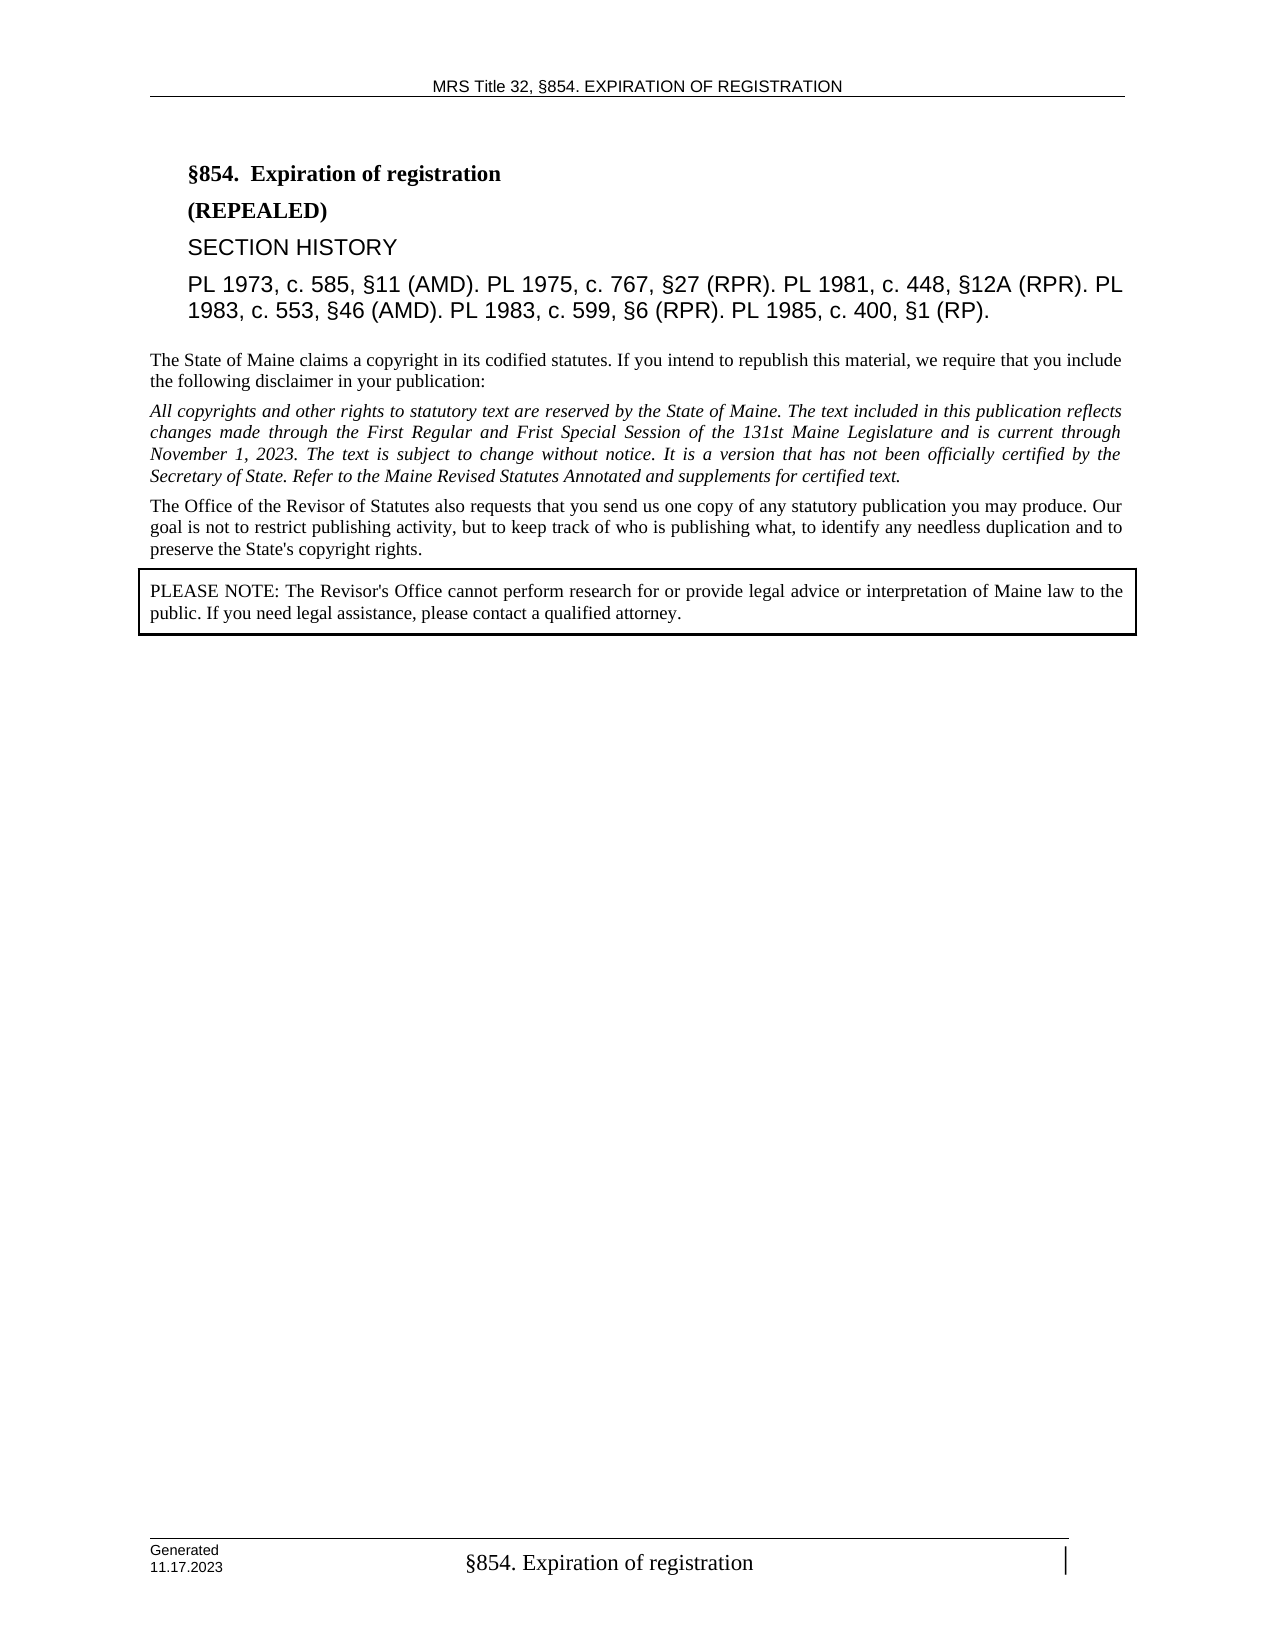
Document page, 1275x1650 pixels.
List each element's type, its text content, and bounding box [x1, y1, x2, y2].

text The State of Maine claims a copyright in its codified statutes. If you intend to republish this material, we require that you include the following disclaimer in your publication: [150, 348, 1125, 392]
text All copyrights and other rights to statutory text are reserved by the State of Maine. The text included in this publication reflects changes made through the First Regular and Frist Special Session of the 131st Maine Legislature and is current through November 1, 2023 . The text is subject to change without notice. It is a version that has not been officially certified by the Secretary of State. Refer to the Maine Revised Statutes Annotated and supplements for certified text. [150, 400, 1125, 486]
text §854. Expiration of registration [187, 160, 1125, 187]
text (REPEALED) [187, 197, 1125, 223]
text The Office of the Revisor of Statutes also requests that you send us one copy of any statutory publication you may produce. Our goal is not to restrict publishing activity, but to keep track of who is publishing what, to identify any needless duplication and to preserve the State's copyright rights. [150, 494, 1125, 559]
text SECTION HISTORY [187, 234, 1125, 260]
text PLEASE NOTE: The Revisor's Office cannot perform research for or provide legal advice or interpretation of Maine law to the public. If you need legal assistance, please contact a qualified attorney. [140, 570, 1135, 633]
text PL 1973, c. 585, §11 (AMD). PL 1975, c. 767, §27 (RPR). PL 1981, c. 448, §12A (RPR). PL 1983, c. 553, §46 (AMD). PL 1983, c. 599, §6 (RPR). PL 1985, c. 400, §1 (RP). [187, 271, 1125, 323]
